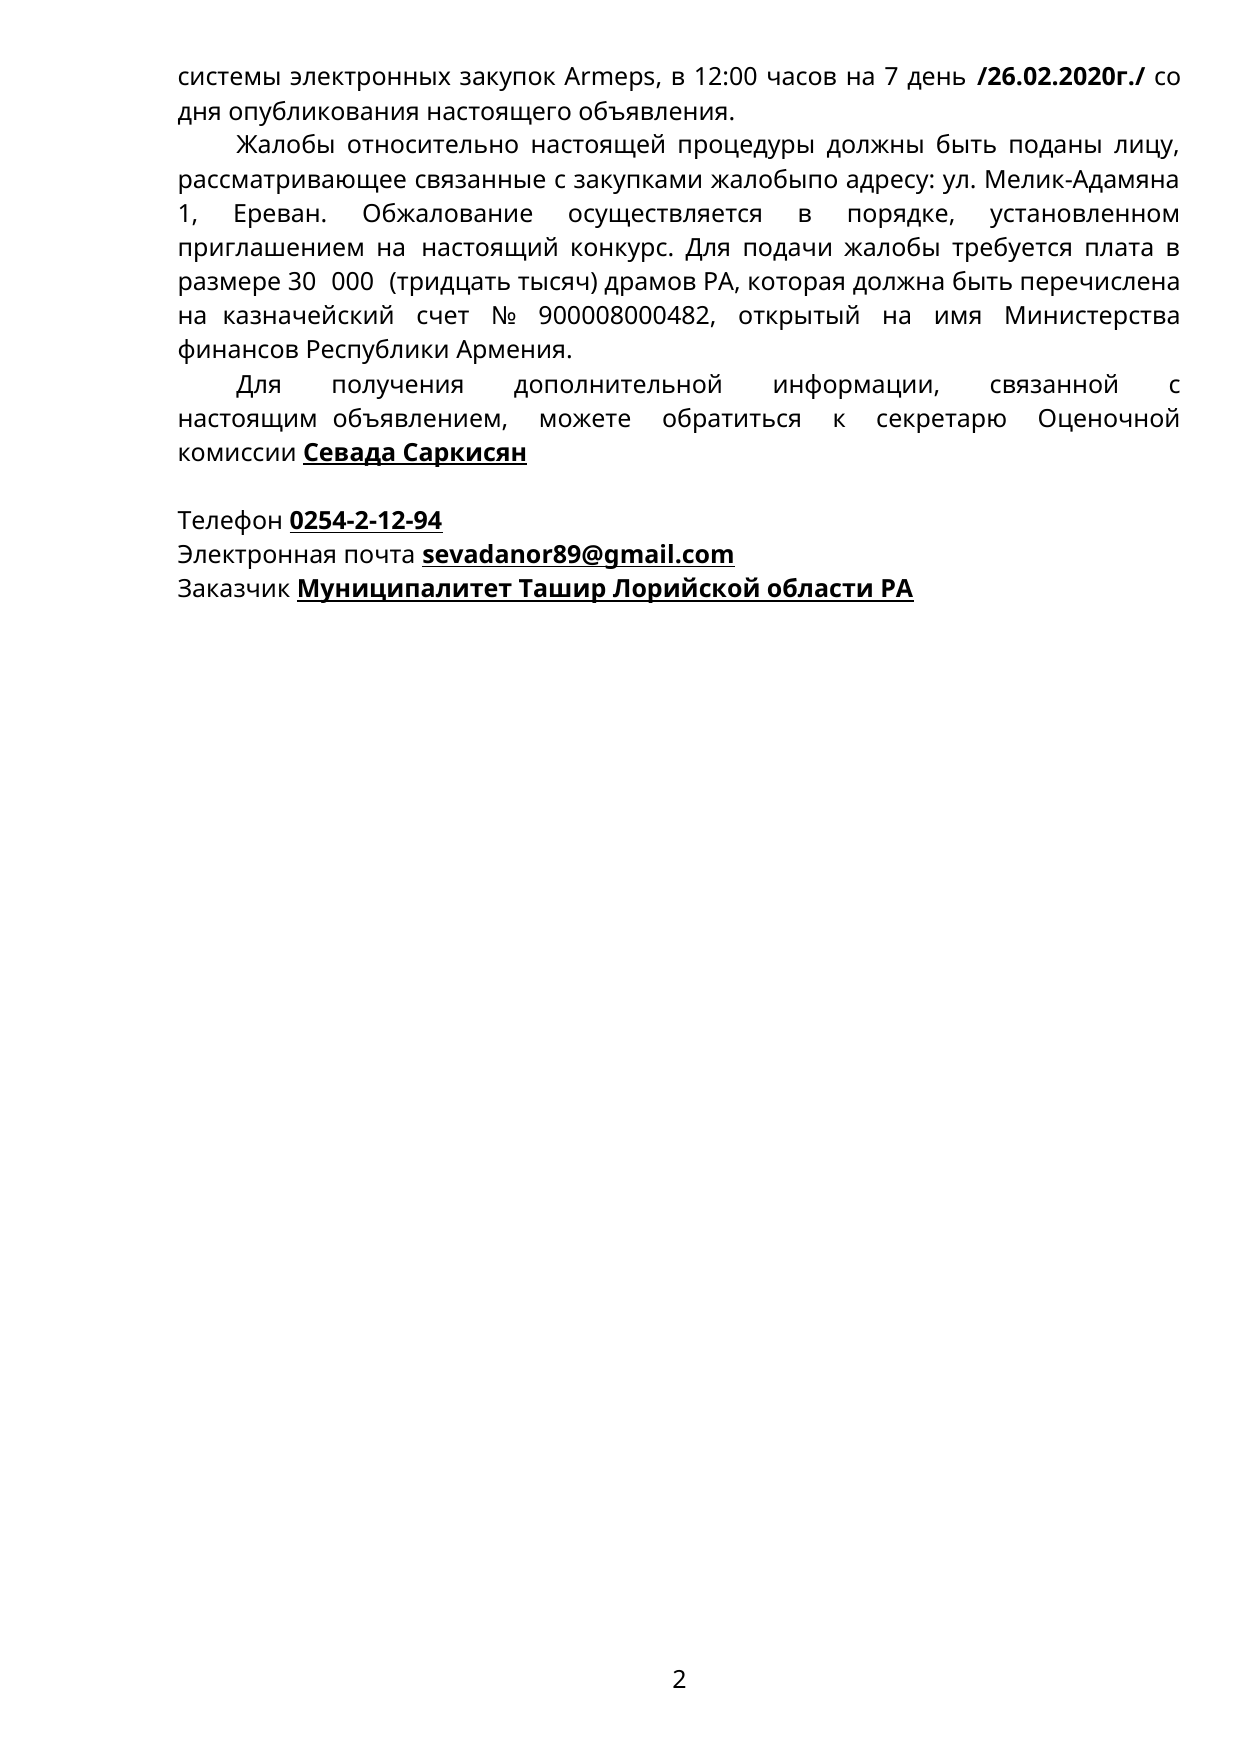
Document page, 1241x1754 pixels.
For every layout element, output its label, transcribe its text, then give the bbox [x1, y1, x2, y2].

text Телефон 0254-2-12-94 [177, 503, 1181, 537]
text Для получения дополнительной информации, связанной с настоящим объявлением, можете обратиться к секретарю Оценочной комиссии Севада Саркисян [177, 366, 1181, 469]
text Электронная почта sevadanor89@gmail.com [177, 537, 1181, 571]
text Жалобы относительно настоящей процедуры должны быть поданы лицу, рассматривающее связанные с закупками жалобыпо адресу: ул. Мелик-Адамяна 1, Ереван. Обжалование осуществляется в порядке, установленном приглашением на настоящий конкурс. Для подачи жалобы требуется плата в размере 30 000 (тридцать тысяч) драмов РА, которая должна быть перечислена на казначейский счет № 900008000482, открытый на имя Министерства финансов Республики Армения. [177, 127, 1181, 366]
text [177, 59, 1181, 127]
text Заказчик Муниципалитет Ташир Лорийской области РА [177, 571, 1181, 605]
